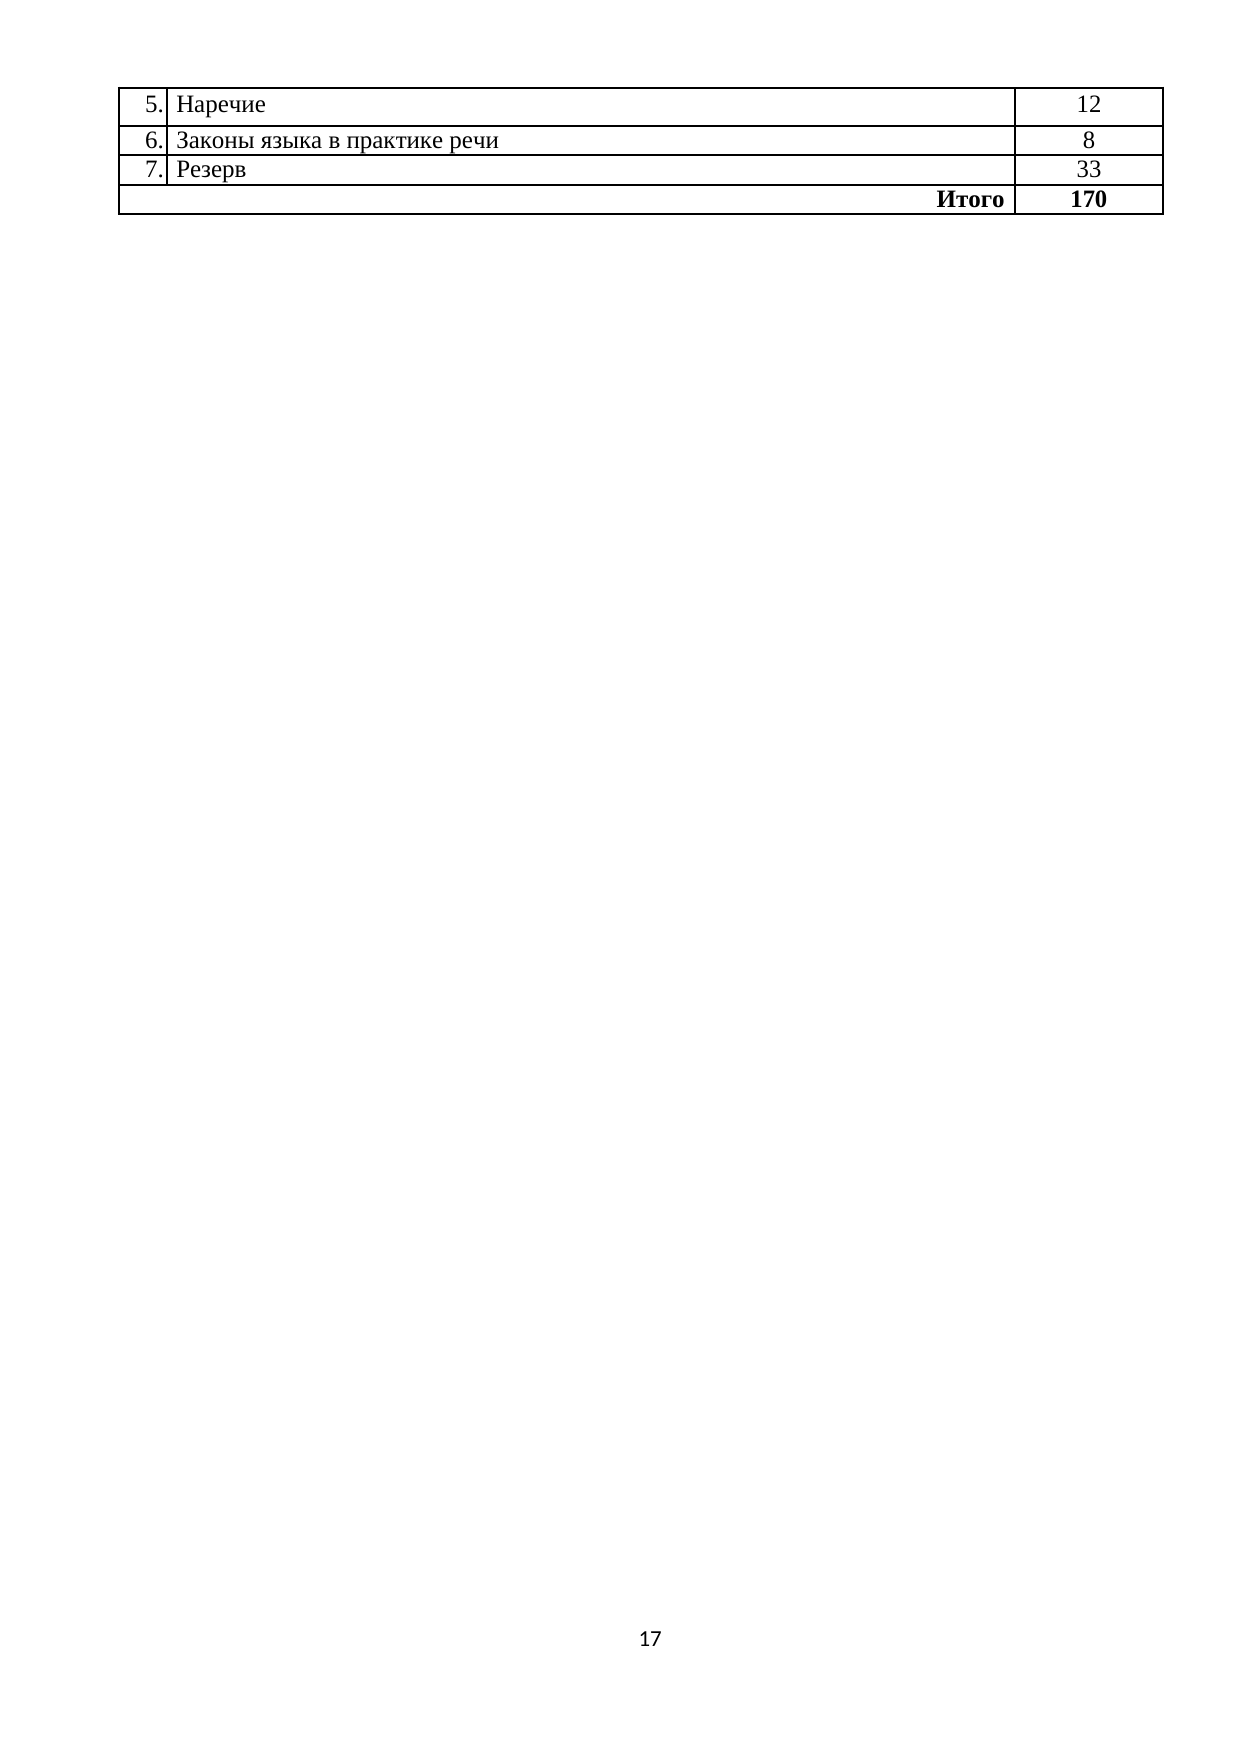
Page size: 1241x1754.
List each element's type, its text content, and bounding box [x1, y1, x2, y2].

table_cell 6. [120, 127, 166, 154]
table_cell [120, 118, 166, 125]
table_cell [120, 186, 167, 213]
table_cell 33 [1016, 156, 1162, 183]
table_header 5. [120, 89, 166, 117]
table_cell Резерв [168, 156, 1014, 183]
table_cell 7. [120, 156, 166, 183]
table_cell Законы языка в практике речи [168, 127, 1014, 154]
table_cell 8 [1016, 127, 1162, 154]
text 17 [119, 1624, 1181, 1652]
table_cell [168, 118, 1014, 125]
table_header Наречие [168, 89, 1014, 117]
table_header 12 [1016, 89, 1162, 117]
table_cell Итого [167, 186, 1014, 213]
table_cell 170 [1016, 186, 1162, 213]
table_cell [1016, 118, 1162, 125]
